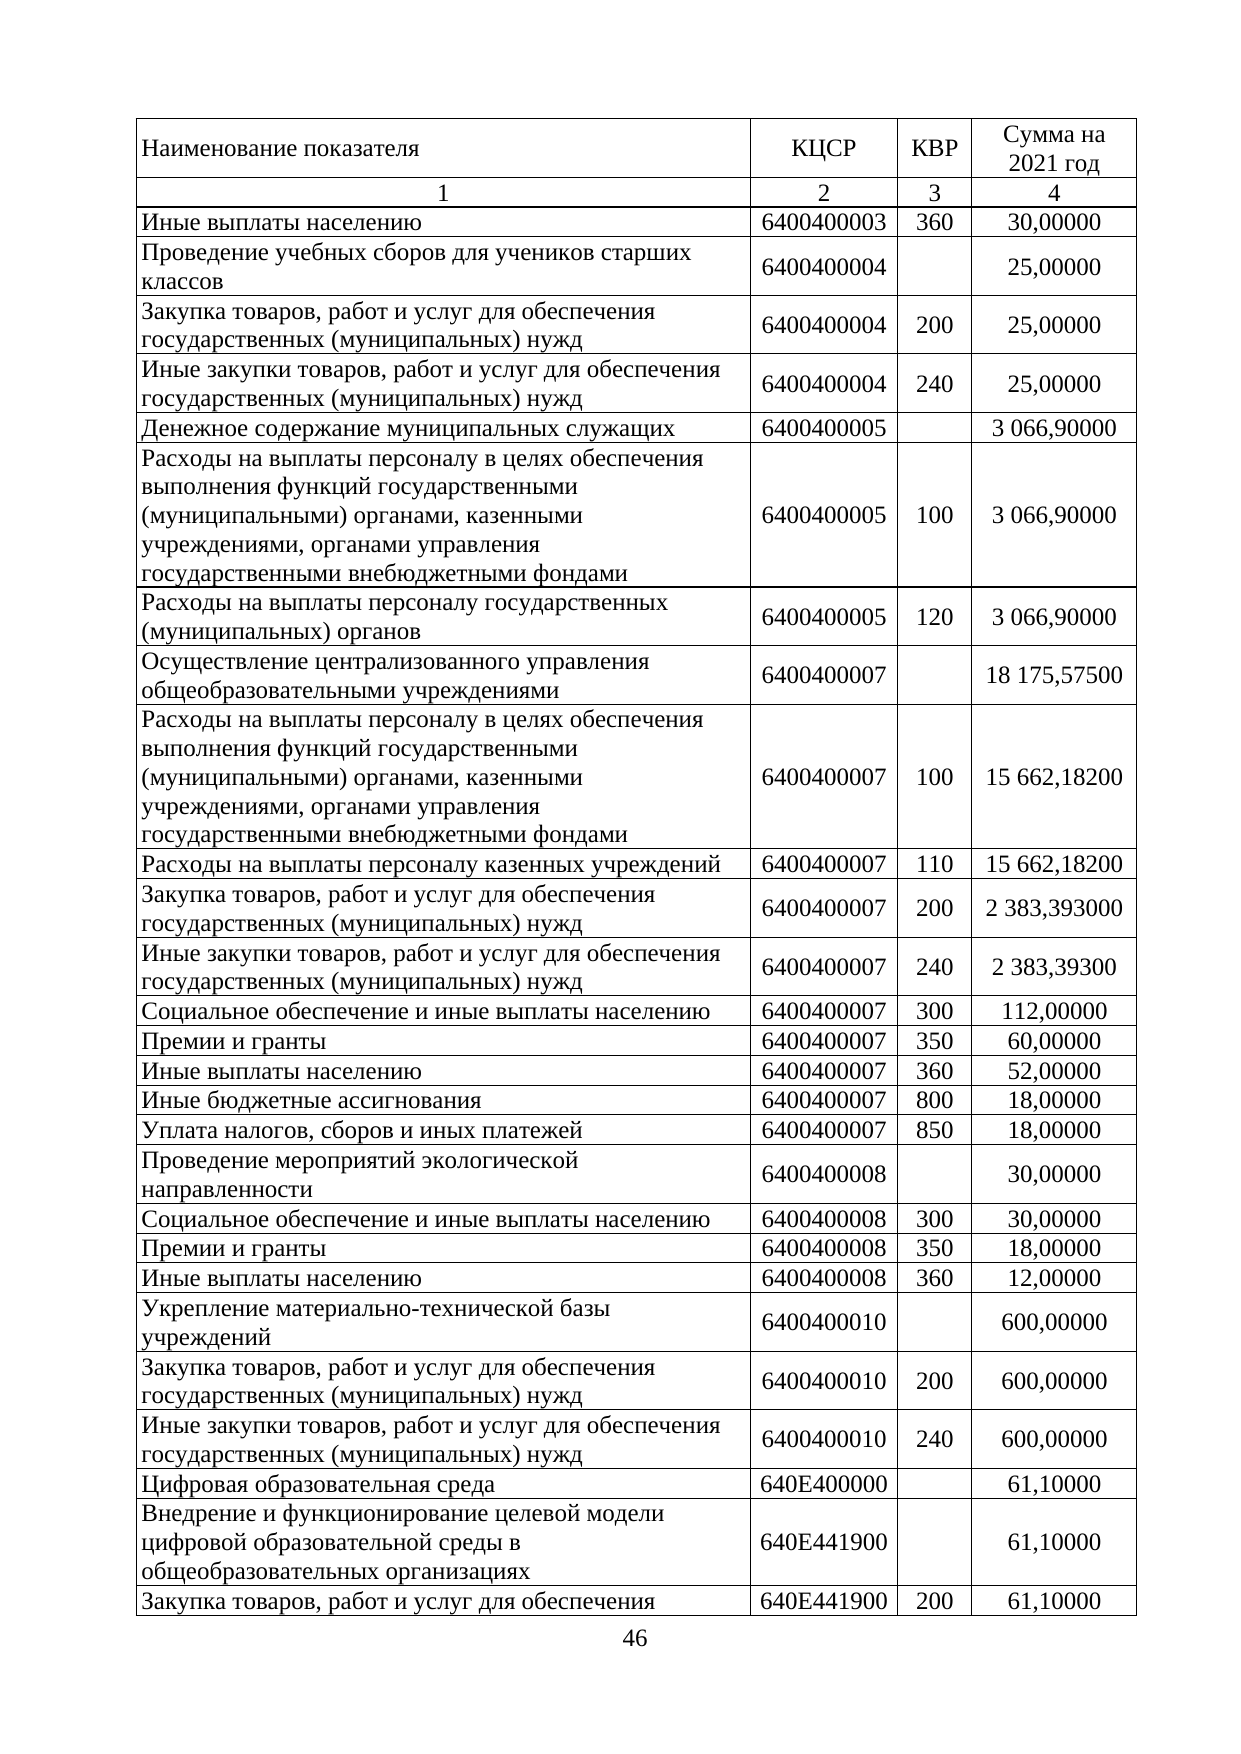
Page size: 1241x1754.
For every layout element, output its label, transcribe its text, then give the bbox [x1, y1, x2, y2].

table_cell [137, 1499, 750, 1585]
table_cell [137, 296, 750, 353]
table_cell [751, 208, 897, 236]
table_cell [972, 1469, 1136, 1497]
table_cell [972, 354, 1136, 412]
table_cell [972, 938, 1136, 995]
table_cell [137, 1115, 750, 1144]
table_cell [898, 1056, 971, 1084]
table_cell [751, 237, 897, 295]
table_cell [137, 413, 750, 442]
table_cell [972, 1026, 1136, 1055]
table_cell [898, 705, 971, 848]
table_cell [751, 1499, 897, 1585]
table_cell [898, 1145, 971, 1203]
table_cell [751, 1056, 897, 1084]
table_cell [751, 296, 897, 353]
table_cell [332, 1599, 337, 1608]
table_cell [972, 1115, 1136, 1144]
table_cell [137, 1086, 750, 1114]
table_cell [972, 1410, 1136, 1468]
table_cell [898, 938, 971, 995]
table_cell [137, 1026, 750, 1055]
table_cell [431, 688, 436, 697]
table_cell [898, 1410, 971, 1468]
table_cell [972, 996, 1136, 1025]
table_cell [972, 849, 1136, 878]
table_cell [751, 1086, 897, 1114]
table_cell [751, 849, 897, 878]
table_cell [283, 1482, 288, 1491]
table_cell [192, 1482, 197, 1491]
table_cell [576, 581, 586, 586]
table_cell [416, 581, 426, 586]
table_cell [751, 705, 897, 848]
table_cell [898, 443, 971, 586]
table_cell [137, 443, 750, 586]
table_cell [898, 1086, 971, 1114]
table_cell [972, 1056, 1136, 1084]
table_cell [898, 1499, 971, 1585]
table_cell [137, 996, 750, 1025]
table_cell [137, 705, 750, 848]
table_cell 4 [972, 178, 1136, 206]
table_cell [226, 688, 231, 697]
table_cell 2 [751, 178, 897, 206]
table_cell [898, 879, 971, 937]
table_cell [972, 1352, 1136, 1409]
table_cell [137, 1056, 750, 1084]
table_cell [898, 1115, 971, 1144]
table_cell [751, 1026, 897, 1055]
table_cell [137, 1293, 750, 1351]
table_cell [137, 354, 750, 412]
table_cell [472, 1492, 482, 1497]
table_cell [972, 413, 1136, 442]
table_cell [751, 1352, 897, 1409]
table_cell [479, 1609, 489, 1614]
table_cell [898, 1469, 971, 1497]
table_header КВР [898, 119, 971, 177]
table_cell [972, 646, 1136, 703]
table_header Сумма на 2021 год [972, 119, 1136, 177]
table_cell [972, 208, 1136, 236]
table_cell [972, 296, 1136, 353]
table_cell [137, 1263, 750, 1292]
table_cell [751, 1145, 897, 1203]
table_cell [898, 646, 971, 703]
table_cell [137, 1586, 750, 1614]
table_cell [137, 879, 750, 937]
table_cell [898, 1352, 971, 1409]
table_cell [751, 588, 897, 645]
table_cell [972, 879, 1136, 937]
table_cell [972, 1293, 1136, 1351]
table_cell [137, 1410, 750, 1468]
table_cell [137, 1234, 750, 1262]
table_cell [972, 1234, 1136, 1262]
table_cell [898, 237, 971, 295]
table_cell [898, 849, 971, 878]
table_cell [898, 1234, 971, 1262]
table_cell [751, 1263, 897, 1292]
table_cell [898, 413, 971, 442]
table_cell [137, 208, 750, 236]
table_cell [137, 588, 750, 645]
table_cell 1 [137, 178, 750, 206]
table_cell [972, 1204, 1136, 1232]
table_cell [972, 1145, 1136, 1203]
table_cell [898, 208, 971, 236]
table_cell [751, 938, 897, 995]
table_cell 3 [898, 178, 971, 206]
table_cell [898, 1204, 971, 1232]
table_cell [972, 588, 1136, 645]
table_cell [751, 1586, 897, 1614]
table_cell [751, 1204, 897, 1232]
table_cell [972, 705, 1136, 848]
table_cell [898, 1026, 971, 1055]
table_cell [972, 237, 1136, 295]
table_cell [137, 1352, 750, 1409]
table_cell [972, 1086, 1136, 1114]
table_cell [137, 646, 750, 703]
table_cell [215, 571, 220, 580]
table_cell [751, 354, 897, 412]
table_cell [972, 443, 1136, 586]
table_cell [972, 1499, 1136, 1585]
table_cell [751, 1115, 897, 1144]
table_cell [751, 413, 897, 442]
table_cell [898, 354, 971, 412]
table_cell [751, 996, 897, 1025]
table_header Наименование показателя [137, 119, 750, 177]
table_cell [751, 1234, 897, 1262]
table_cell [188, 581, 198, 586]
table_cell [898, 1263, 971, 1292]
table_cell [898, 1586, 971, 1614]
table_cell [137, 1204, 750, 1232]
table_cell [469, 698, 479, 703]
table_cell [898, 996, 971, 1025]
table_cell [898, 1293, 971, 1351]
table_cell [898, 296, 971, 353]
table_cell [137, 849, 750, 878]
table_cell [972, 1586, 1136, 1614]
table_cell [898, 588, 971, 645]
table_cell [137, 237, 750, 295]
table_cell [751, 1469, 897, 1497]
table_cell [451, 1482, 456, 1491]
table_header КЦСР [751, 119, 897, 177]
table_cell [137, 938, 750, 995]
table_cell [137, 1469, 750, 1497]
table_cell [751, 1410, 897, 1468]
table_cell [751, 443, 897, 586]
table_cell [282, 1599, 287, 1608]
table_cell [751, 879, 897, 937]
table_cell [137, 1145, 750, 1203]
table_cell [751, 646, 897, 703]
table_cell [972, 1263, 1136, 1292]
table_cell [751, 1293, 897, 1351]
